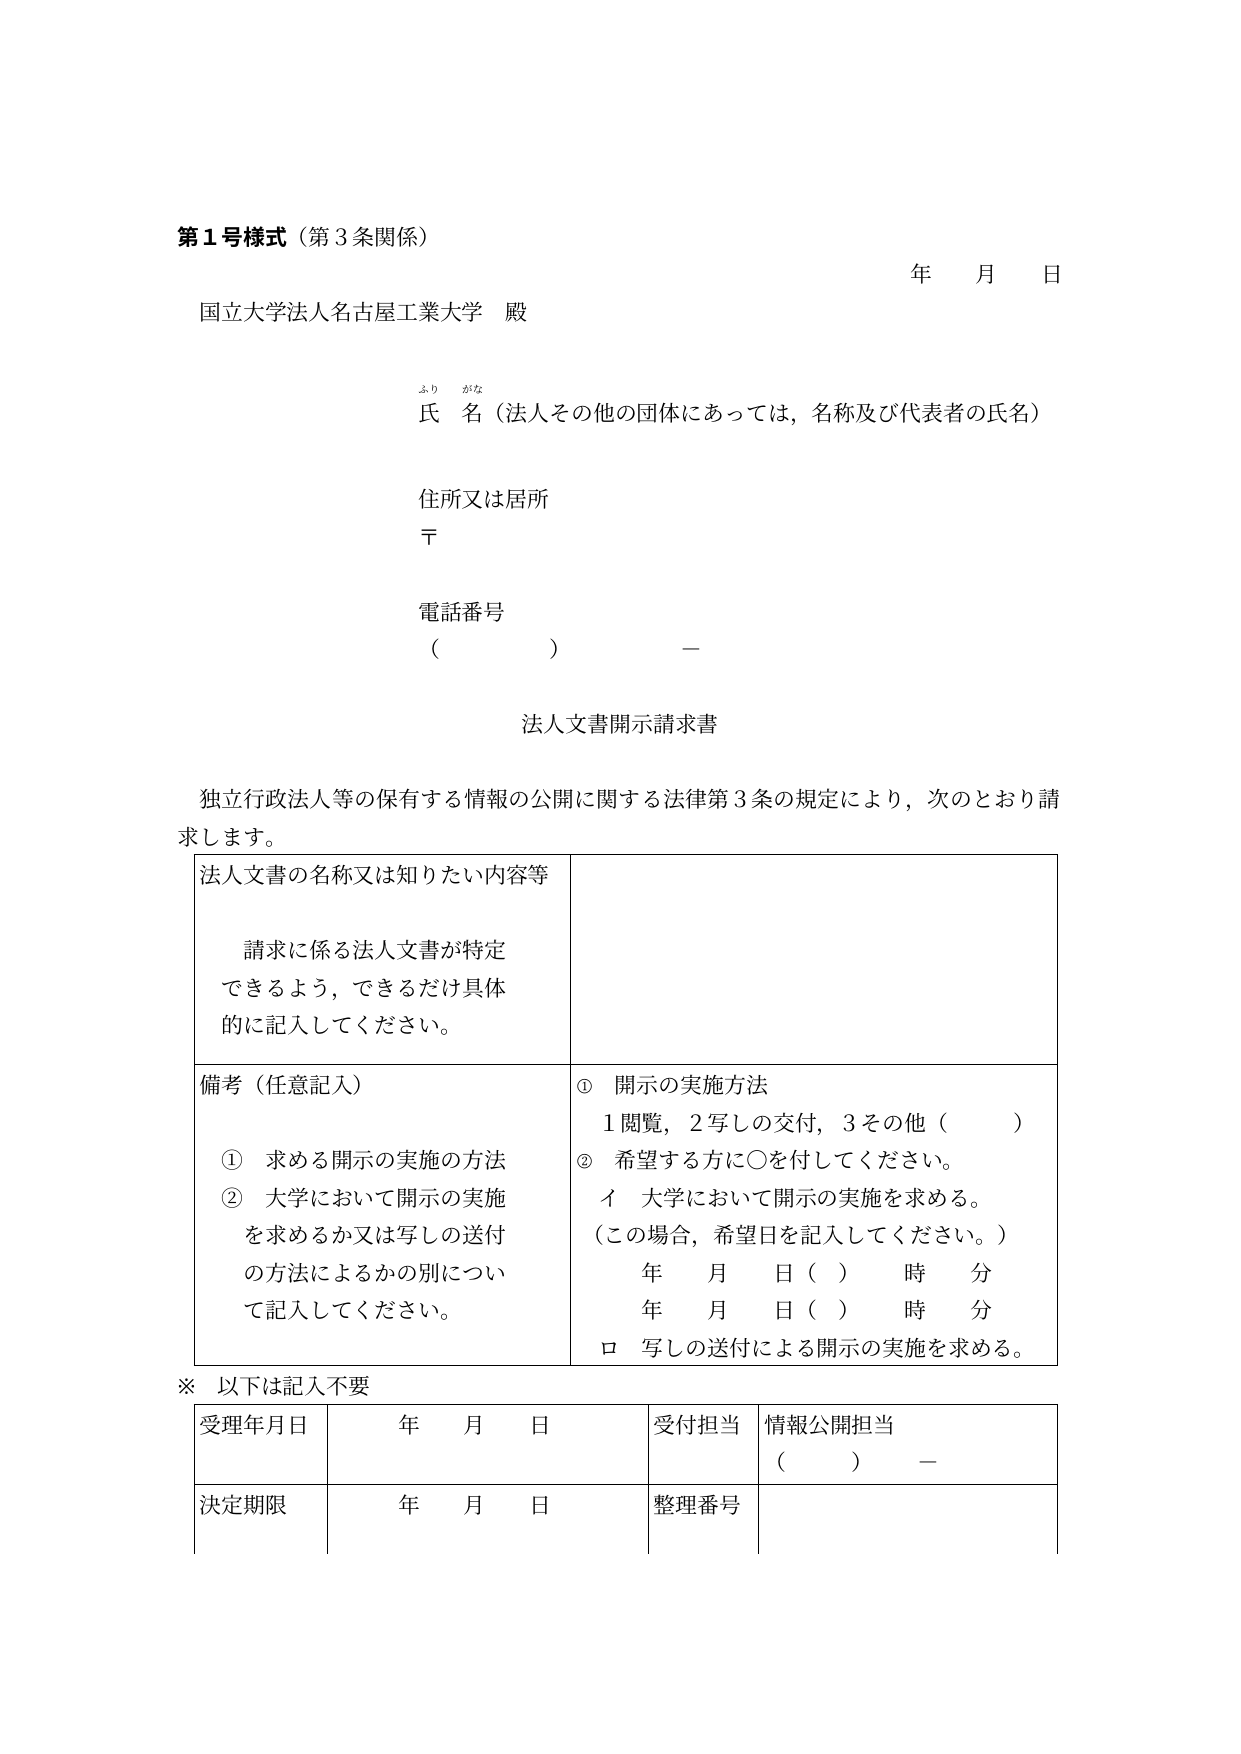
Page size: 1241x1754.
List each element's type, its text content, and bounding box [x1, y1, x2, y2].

text 独立行政法人等の保有する情報の公開に関する法律第３条の規定により，次のとおり請求します。 [177, 779, 1063, 854]
table_header [571, 855, 1057, 1064]
text （法人その他の団体にあっては，名称及び代表者の氏名） [177, 367, 1063, 442]
text 年 月 日 [177, 254, 1063, 292]
table_cell 整理番号 [649, 1485, 758, 1554]
text 第１号様式（第３条関係） [177, 217, 1063, 254]
table_header 受付担当 [649, 1405, 758, 1484]
table_header 情報公開担当 （ ） － [759, 1405, 1057, 1484]
text 国立大学法人名古屋工業大学 殿 [177, 292, 1063, 329]
table_cell [759, 1485, 1057, 1554]
text 電話番号 [177, 592, 1063, 629]
table_cell ① 開示の実施方法 １閲覧，２写しの交付，３その他（ ） ② 希望する方に○を付してください。 イ 大学において開示の実施を求める。 （この場合，希望日を記入してください。） 年 月 日（ ） 時 分 年 月 日（ ） 時 分 ロ 写しの送付による開示の実施を求める。 [571, 1065, 1057, 1365]
text 法人文書開示請求書 [177, 704, 1063, 742]
text （ ） － [177, 629, 1063, 667]
table_cell 備考（任意記入） ① 求める開示の実施の方法 ② 大学において開示の実施 を求めるか又は写しの送付 の方法によるかの別につい て記入してください。 [195, 1065, 570, 1365]
text 住所又は居所 [177, 479, 1063, 517]
text 〒 [177, 517, 1063, 554]
text ※ 以下は記入不要 [177, 1366, 1063, 1404]
table_cell 年 月 日 [328, 1485, 648, 1554]
table_header 受理年月日 [195, 1405, 327, 1484]
table_header 年 月 日 [328, 1405, 648, 1484]
table_header 法人文書の名称又は知りたい内容等 請求に係る法人文書が特定 できるよう，できるだけ具体 的に記入してください。 [195, 855, 570, 1064]
table_cell 決定期限 [195, 1485, 327, 1554]
